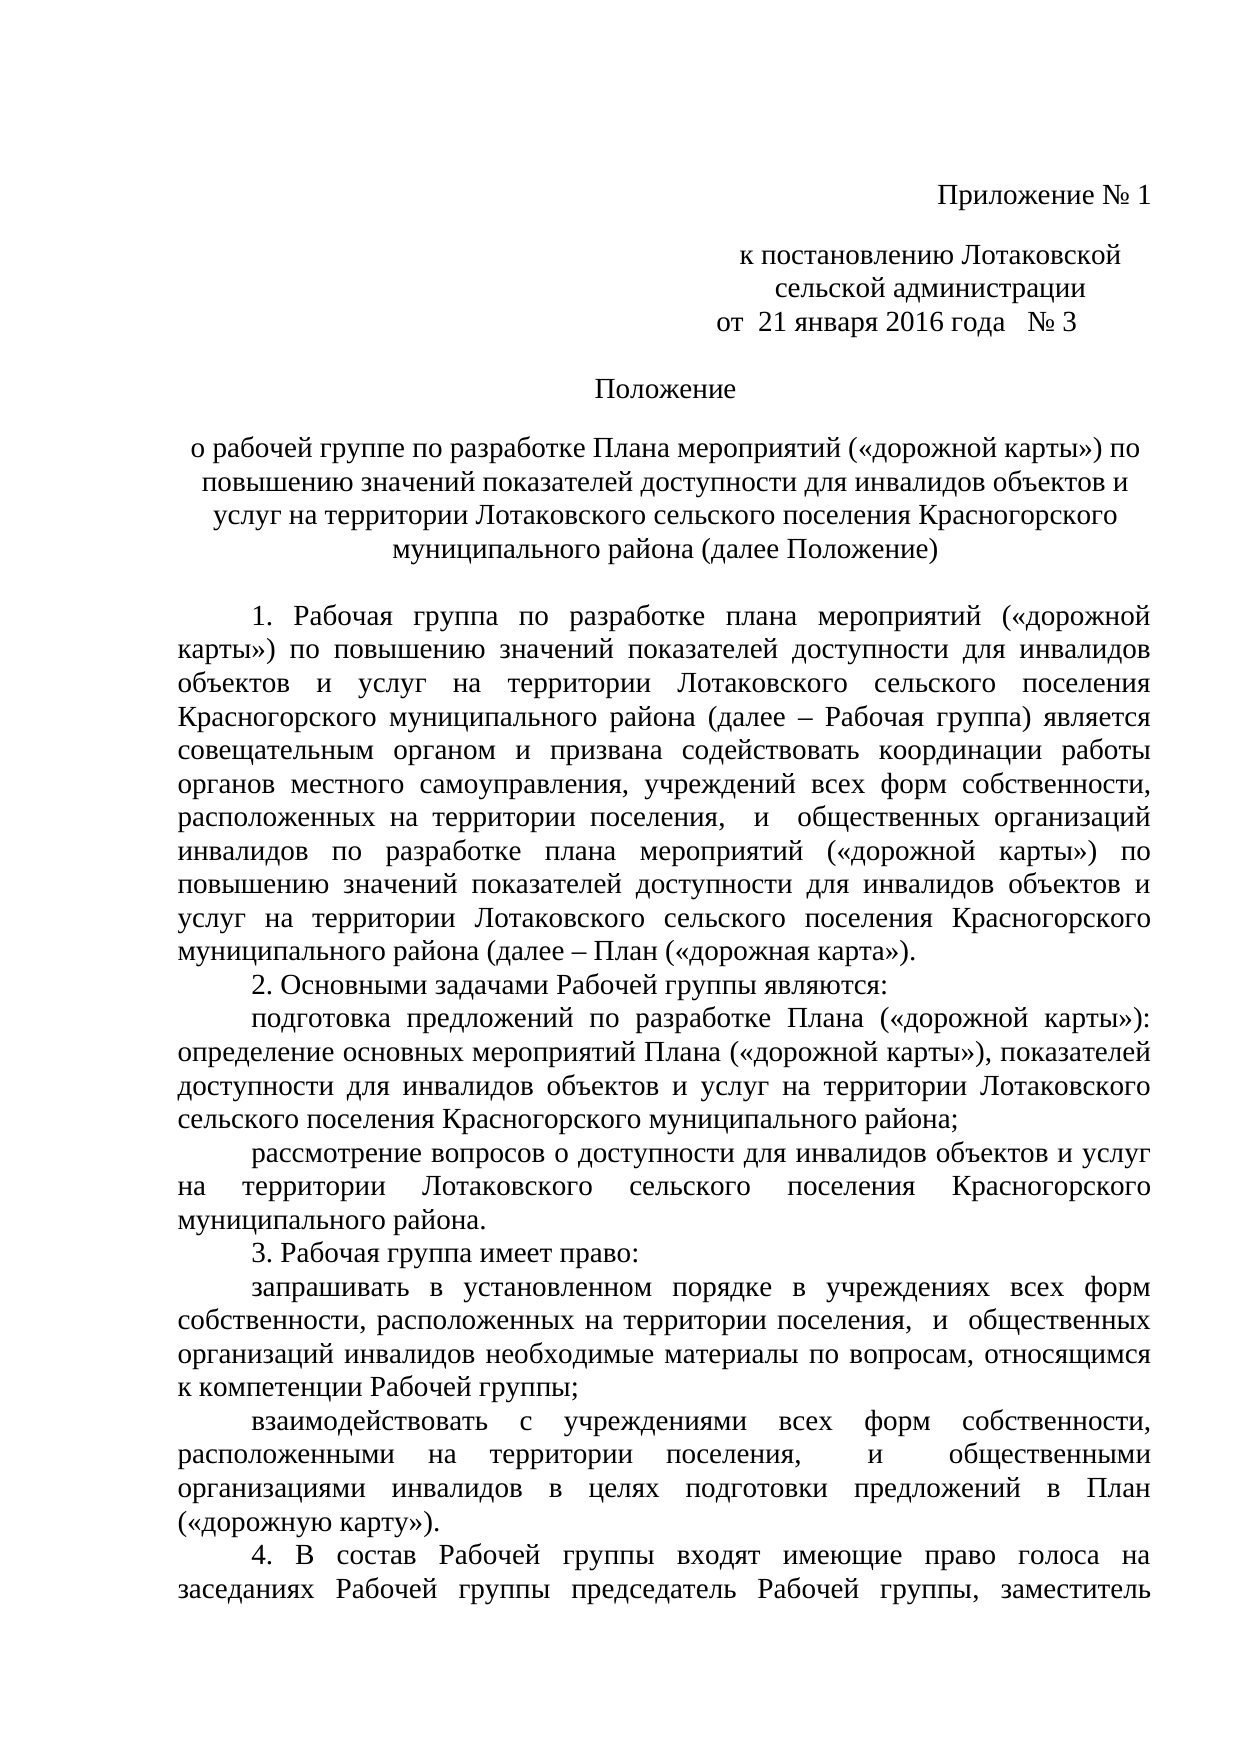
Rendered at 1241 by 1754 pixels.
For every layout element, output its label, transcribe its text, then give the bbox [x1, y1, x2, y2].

text 2. Основными задачами Рабочей группы являются: [177, 967, 1152, 1001]
text Приложение № 1 [177, 177, 1152, 211]
text о рабочей группе по разработке Плана мероприятий («дорожной карты») по повышению значений показателей доступности для инвалидов объектов и услуг на территории Лотаковского сельского поселения Красногорского муниципального района (далее Положение) [179, 430, 1152, 564]
text запрашивать в установленном порядке в учреждениях всех форм собственности, расположенных на территории поселения, и общественных организаций инвалидов необходимые материалы по вопросам, относящимся к компетенции Рабочей группы; [177, 1269, 1152, 1403]
text взаимодействовать с учреждениями всех форм собственности, расположенными на территории поселения, и общественными организациями инвалидов в целях подготовки предложений в План («дорожную карту»). [177, 1403, 1152, 1537]
text Положение [179, 371, 1152, 404]
text от 21 января 2016 года № 3 [709, 304, 1152, 337]
text к постановлению Лотаковской сельской администрации [709, 237, 1152, 304]
text рассмотрение вопросов о доступности для инвалидов объектов и услуг на территории Лотаковского сельского поселения Красногорского муниципального района. [177, 1135, 1152, 1235]
text 1. Рабочая группа по разработке плана мероприятий («дорожной карты») по повышению значений показателей доступности для инвалидов объектов и услуг на территории Лотаковского сельского поселения Красногорского муниципального района (далее – Рабочая группа) является совещательным органом и призвана содействовать координации работы органов местного самоуправления, учреждений всех форм собственности, расположенных на территории поселения, и общественных организаций инвалидов по разработке плана мероприятий («дорожной карты») по повышению значений показателей доступности для инвалидов объектов и услуг на территории Лотаковского сельского поселения Красногорского муниципального района (далее – План («дорожная карта»). [177, 598, 1152, 967]
text подготовка предложений по разработке Плана («дорожной карты»): определение основных мероприятий Плана («дорожной карты»), показателей доступности для инвалидов объектов и услуг на территории Лотаковского сельского поселения Красногорского муниципального района; [177, 1001, 1152, 1135]
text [177, 1537, 1152, 1604]
text 3. Рабочая группа имеет право: [177, 1235, 1152, 1269]
